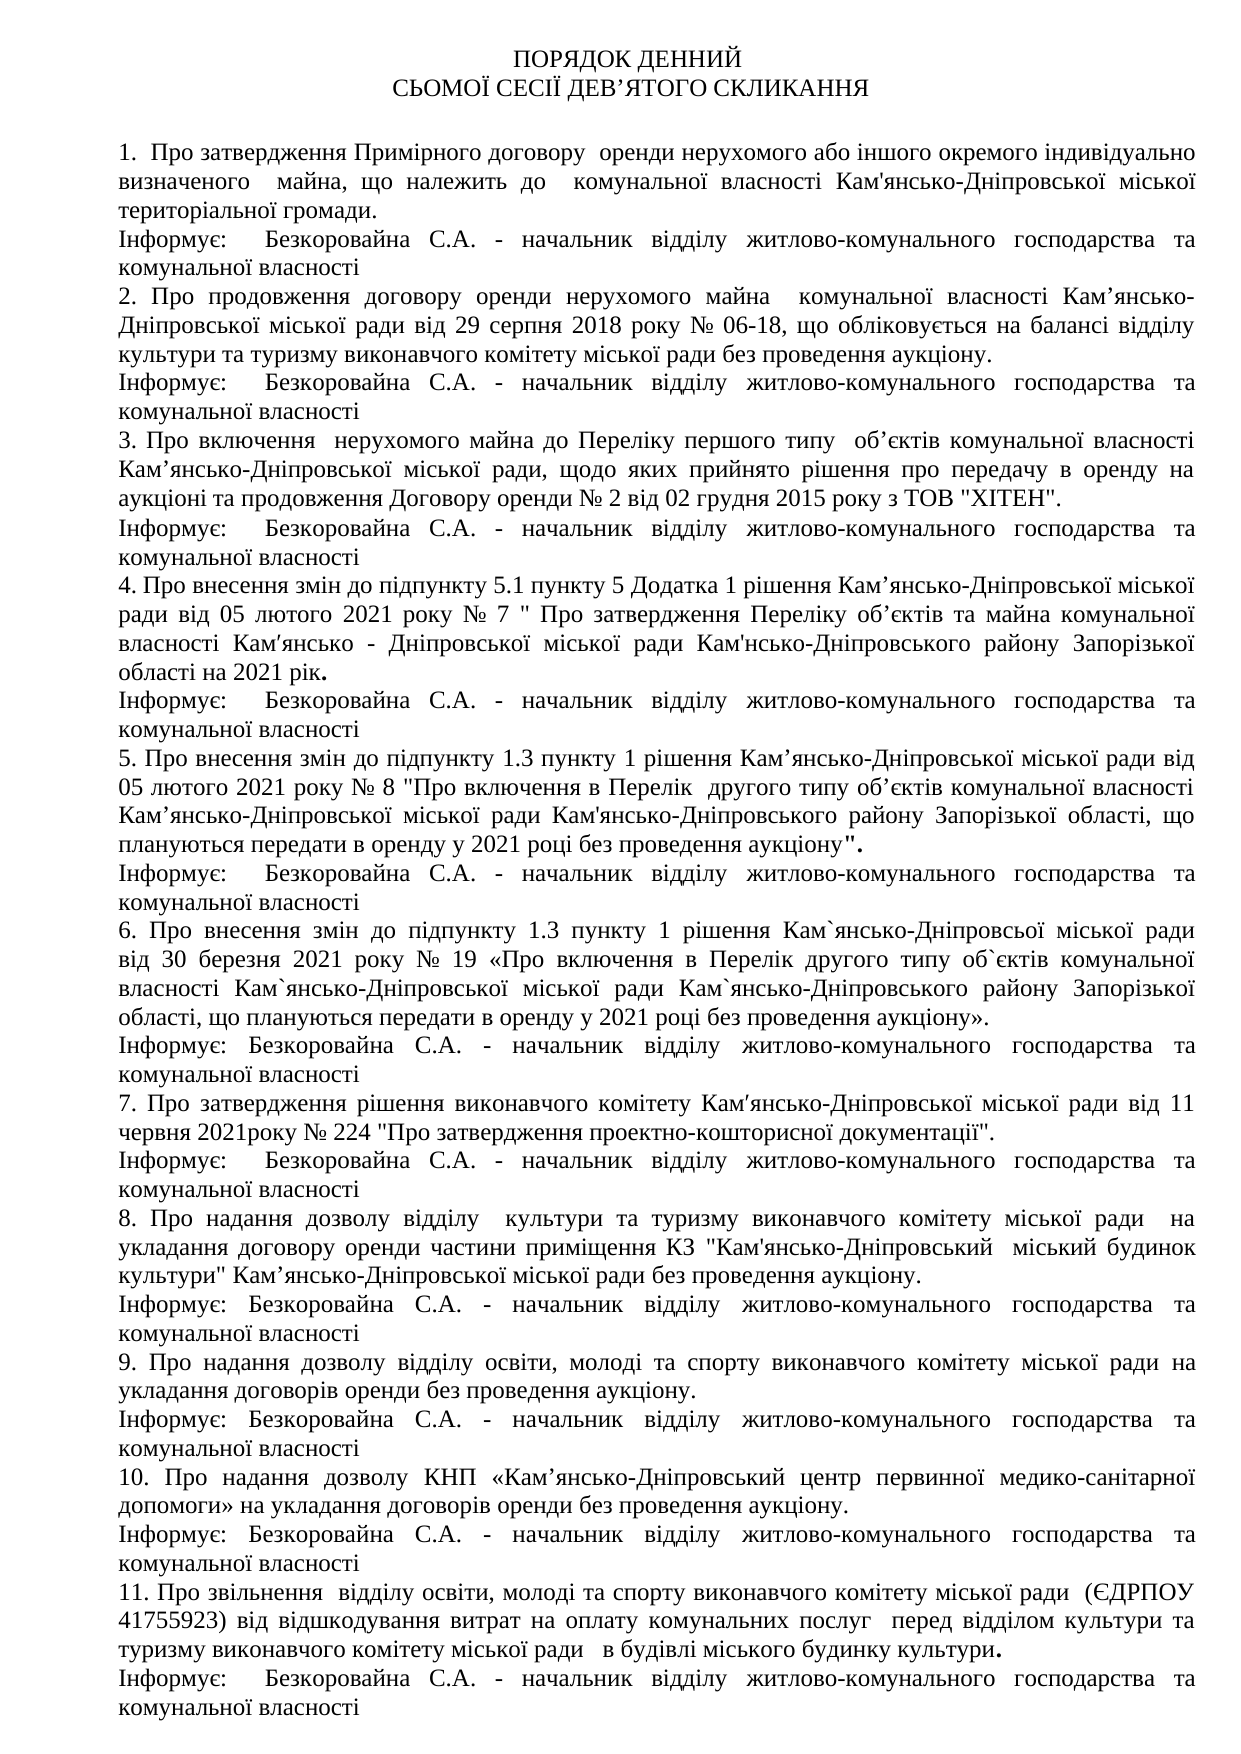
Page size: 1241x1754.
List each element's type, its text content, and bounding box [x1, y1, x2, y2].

text Інформує: Безкоровайна С.А. - начальник відділу житлово-комунального господарства та комунальної власності [118, 367, 1196, 425]
text Інформує: Безкоровайна С.А. - начальник відділу житлово-комунального господарства та комунальної власності [118, 224, 1196, 281]
text Інформує: Безкоровайна С.А. - начальник відділу житлово-комунального господарства та комунальної власності [118, 1146, 1196, 1203]
text 7. Про затвердження рішення виконавчого комітету Кам′янсько-Дніпровської міської ради від 11 червня 2021року № 224 "Про затвердження проектно-кошторисної документації". [118, 1088, 1196, 1146]
text Інформує: Безкоровайна С.А. - начальник відділу житлово-комунального господарства та комунальної власності [118, 1663, 1196, 1721]
text 10. Про надання дозволу КНП «Кам’янсько-Дніпровський центр первинної медико-санітарної допомоги» на укладання договорів оренди без проведення аукціону. [118, 1462, 1196, 1519]
text 1. Про затвердження Примірного договору оренди нерухомого або іншого окремого індивідуально визначеного майна, що належить до комунальної власності Кам'янсько-Дніпровської міської територіальної громади. [118, 137, 1196, 224]
text Інформує: Безкоровайна С.А. - начальник відділу житлово-комунального господарства та комунальної власності [118, 1289, 1196, 1347]
text 6. Про внесення змін до підпункту 1.3 пункту 1 рішення Кам`янсько-Дніпровсьої міської ради від 30 березня 2021 року № 19 «Про включення в Перелік другого типу об`єктів комунальної власності Кам`янсько-Дніпровської міської ради Кам`янсько-Дніпровського району Запорізької області, що плануються передати в оренду у 2021 році без проведення аукціону». [118, 916, 1196, 1031]
text Інформує: Безкоровайна С.А. - начальник відділу житлово-комунального господарства та комунальної власності [118, 1519, 1196, 1577]
text ПОРЯДОК ДЕННИЙ [59, 44, 1196, 73]
text Інформує: Безкоровайна С.А. - начальник відділу житлово-комунального господарства та комунальної власності [118, 1404, 1196, 1462]
text Інформує: Безкоровайна С.А. - начальник відділу житлово-комунального господарства та комунальної власності [118, 686, 1196, 743]
text 3. Про включення нерухомого майна до Переліку першого типу об’єктів комунальної власності Кам’янсько-Дніпровської міської ради, щодо яких прийнято рішення про передачу в оренду на аукціоні та продовження Договору оренди № 2 від 02 грудня 2015 року з ТОВ "ХІТЕН". [118, 425, 1196, 513]
text 5. Про внесення змін до підпункту 1.3 пункту 1 рішення Кам’янсько-Дніпровської міської ради від 05 лютого 2021 року № 8 "Про включення в Перелік другого типу об’єктів комунальної власності Кам’янсько-Дніпровської міської ради Кам'янсько-Дніпровського району Запорізької області, що плануються передати в оренду у 2021 році без проведення аукціону". [118, 743, 1196, 858]
text СЬОМОЇ СЕСІЇ ДЕВ’ЯТОГО СКЛИКАННЯ [59, 73, 1196, 102]
text 9. Про надання дозволу відділу освіти, молоді та спорту виконавчого комітету міської ради на укладання договорів оренди без проведення аукціону. [118, 1347, 1196, 1404]
text 2. Про продовження договору оренди нерухомого майна комунальної власності Кам’янсько-Дніпровської міської ради від 29 серпня 2018 року № 06-18, що обліковується на балансі відділу культури та туризму виконавчого комітету міської ради без проведення аукціону. [118, 281, 1196, 367]
text Інформує: Безкоровайна С.А. - начальник відділу житлово-комунального господарства та комунальної власності [118, 858, 1196, 916]
text Інформує: Безкоровайна С.А. - начальник відділу житлово-комунального господарства та комунальної власності [118, 513, 1196, 571]
text 8. Про надання дозволу відділу культури та туризму виконавчого комітету міської ради на укладання договору оренди частини приміщення КЗ "Кам'янсько-Дніпровський міський будинок культури" Кам’янсько-Дніпровської міської ради без проведення аукціону. [118, 1203, 1196, 1289]
text Інформує: Безкоровайна С.А. - начальник відділу житлово-комунального господарства та комунальної власності [118, 1031, 1196, 1088]
text 11. Про звільнення відділу освіти, молоді та спорту виконавчого комітету міської ради (ЄДРПОУ 41755923) від відшкодування витрат на оплату комунальних послуг перед відділом культури та туризму виконавчого комітету міської ради в будівлі міського будинку культури. [118, 1577, 1196, 1663]
text 4. Про внесення змін до підпункту 5.1 пункту 5 Додатка 1 рішення Кам’янсько-Дніпровської міської ради від 05 лютого 2021 року № 7 " Про затвердження Переліку об’єктів та майна комунальної власності Кам′янсько - Дніпровської міської ради Кам'нсько-Дніпровського району Запорізької області на 2021 рік. [118, 571, 1196, 686]
